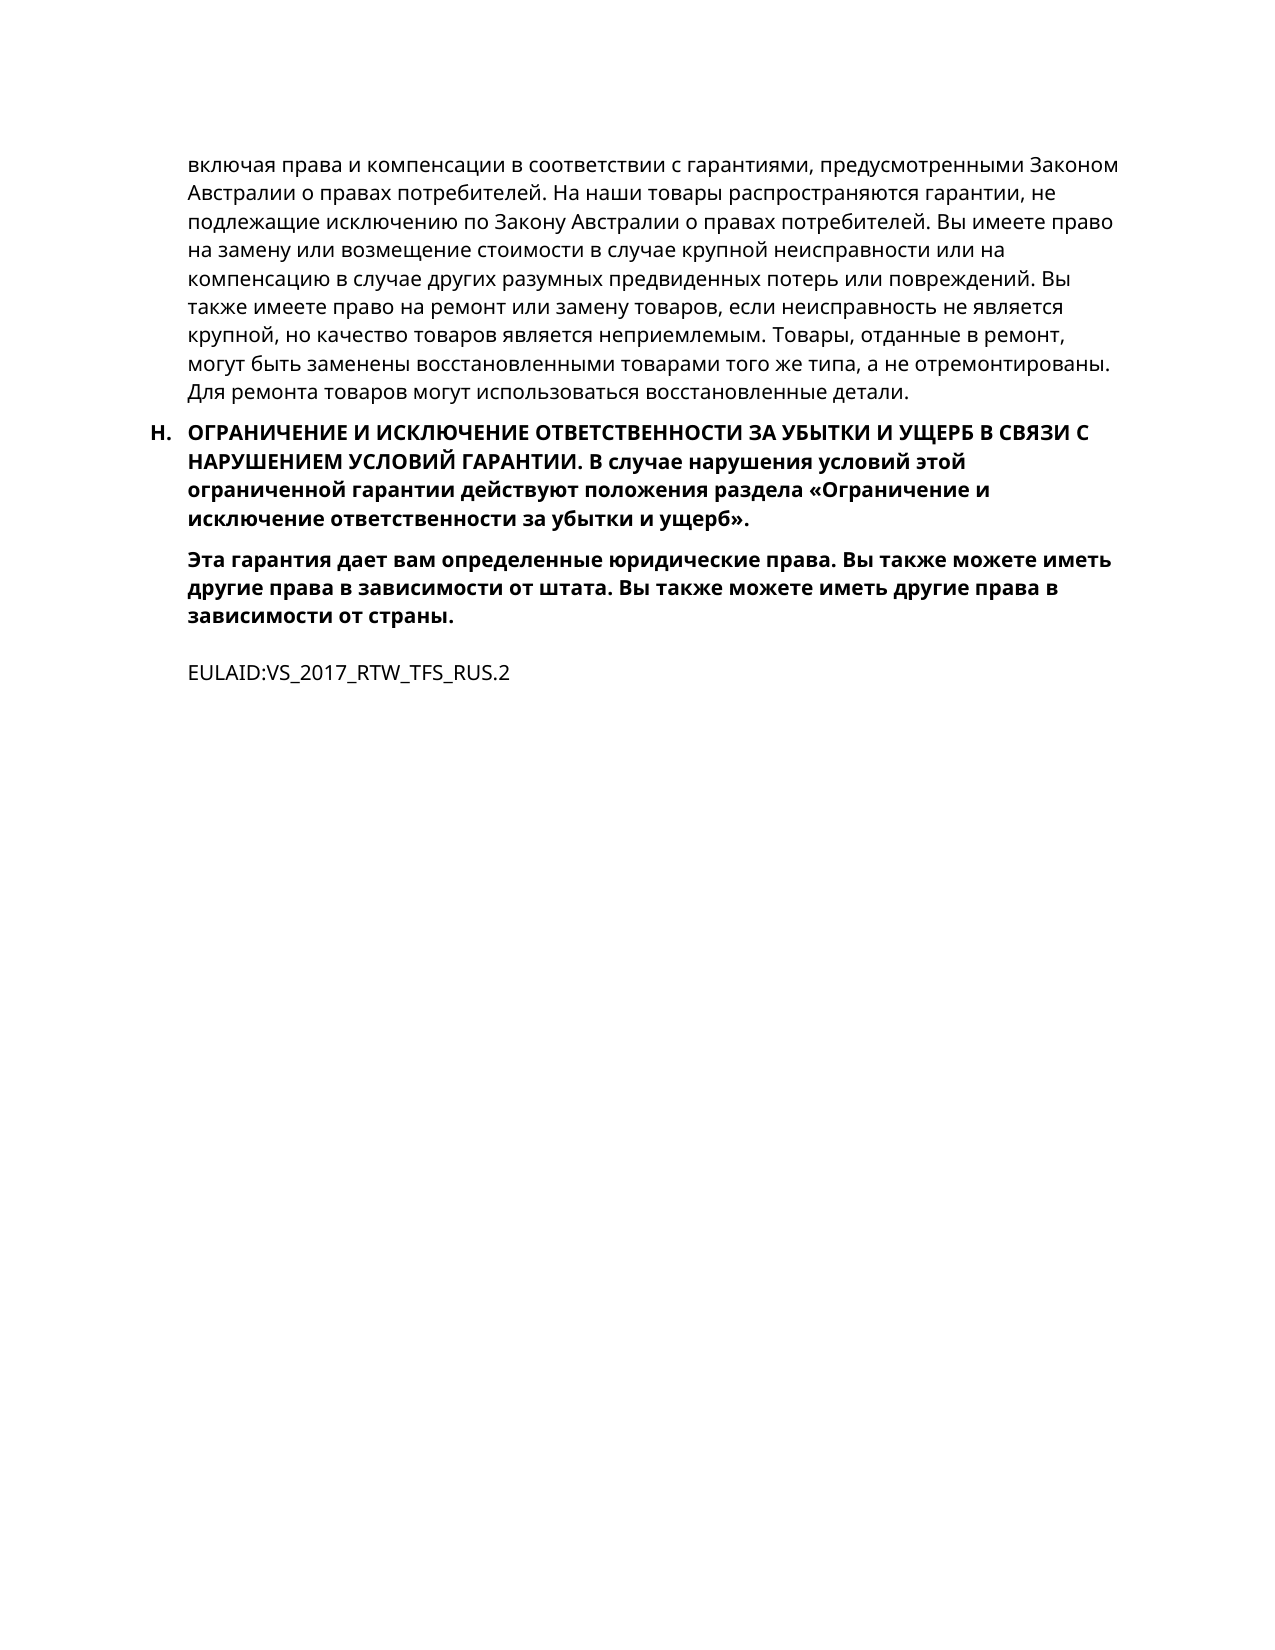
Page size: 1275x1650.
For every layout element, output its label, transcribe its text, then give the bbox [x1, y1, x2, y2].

subtitle ОГРАНИЧЕНИЕ И ИСКЛЮЧЕНИЕ ОТВЕТСТВЕННОСТИ ЗА УБЫТКИ И УЩЕРБ В СВЯЗИ С НАРУШЕНИЕМ УСЛОВИЙ ГАРАНТИИ. В случае нарушения условий этой ограниченной гарантии действуют положения раздела «Ограничение и исключение ответственности за убытки и ущерб». [150, 418, 1125, 532]
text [187, 150, 1125, 406]
text Эта гарантия дает вам определенные юридические права. Вы также можете иметь другие права в зависимости от штата. Вы также можете иметь другие права в зависимости от страны. EULAID:VS_2017_RTW_TFS_RUS.2 [187, 545, 1125, 687]
